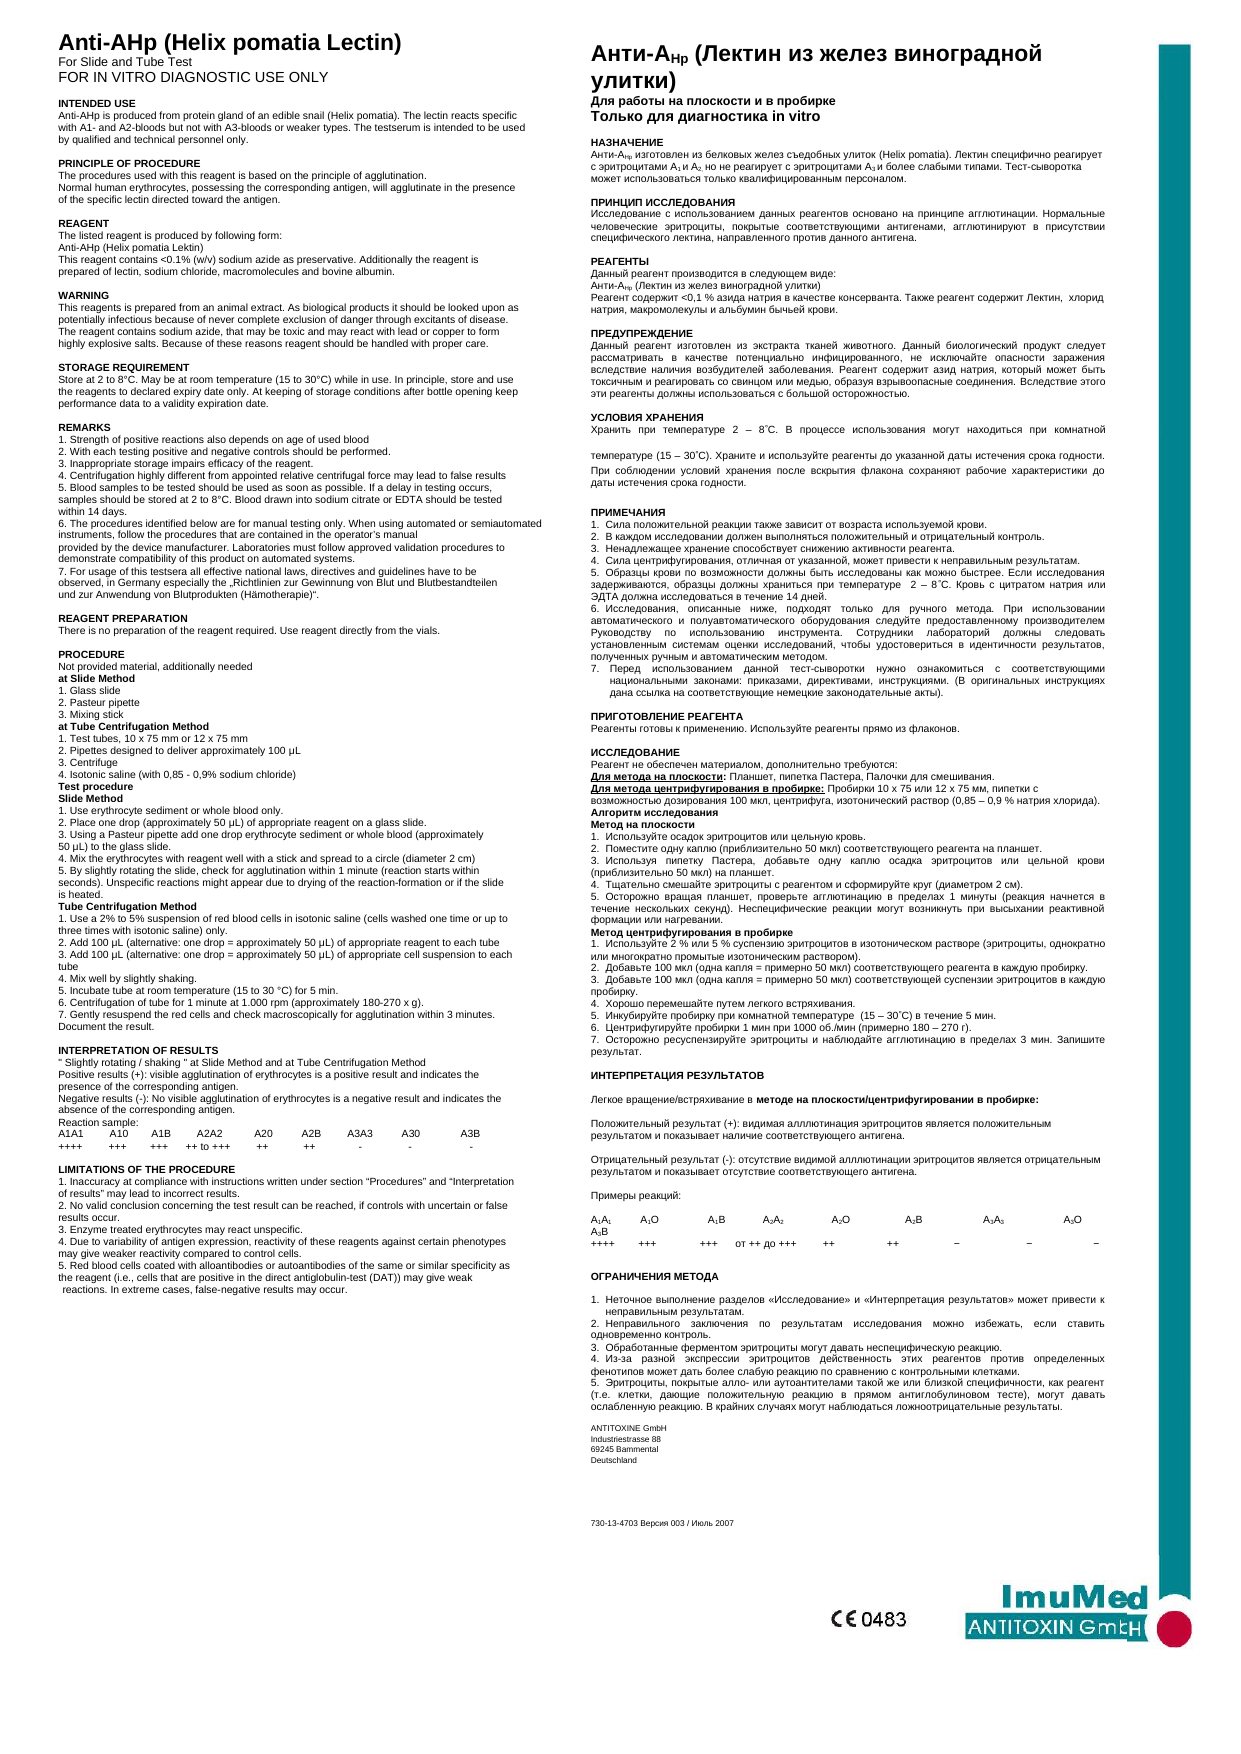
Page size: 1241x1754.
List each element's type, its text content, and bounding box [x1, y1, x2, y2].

list Перед использованием данной тест-сыворотки нужно ознакомиться с соответствующими национальными законами: приказами, директивами, инструкциями. (В оригинальных инструкциях дана ссылка на соответствующие немецкие законодательные акты). [591, 663, 1106, 698]
text Отрицательный результат (-): отсутствие видимой алллютинации эритроцитов является отрицательным результатом и показывает отсутствие соответствующего антигена. [591, 1154, 1106, 1178]
text Данный реагент изготовлен из экстракта тканей животного. Данный биологический продукт следует рассматривать в качестве потенциально инфицированного, не исключайте опасности заражения вследствие наличия возбудителей заболевания. Реагент содержит азид натрия, который может быть токсичным и реагировать со свинцом или медью, образуя взрывоопасные соединения. Вследствие этого эти реагенты должны использоваться с большой осторожностью. [591, 340, 1106, 400]
text Анти-AHp изготовлен из белковых желез съедобных улиток (Helix pomatia). Лектин специфично реагирует с эритроцитами А1 и А2, но не реагирует с эритроцитами А3 и более слабыми типами. Тест-сыворотка может использоваться только квалифицированным персоналом. [591, 148, 1106, 184]
text Хранить при температуре 2 – 8С. В процессе использования могут находиться при комнатной температуре (15 – 30С). Храните и используйте реагенты до указанной даты истечения срока годности. При соблюдении условий хранения после вскрытия флакона сохраняют рабочие характеристики до даты истечения срока годности. [591, 424, 1106, 488]
text For Slide and Tube Test [58, 55, 573, 69]
text Положительный результат (+): видимая алллютинация эритроцитов является положительным результатом и показывает наличие соответствующего антигена. [591, 1118, 1106, 1142]
list Используя пипетку Пастера, добавьте одну каплю осадка эритроцитов или цельной крови (приблизительно 50 мкл) на планшет. [591, 854, 1106, 878]
list Неправильного заключения по результатам исследования можно избежать, если ставить одновременно контроль. [591, 1317, 1106, 1341]
list Из-за разной экспрессии эритроцитов действенность этих реагентов против определенных фенотипов может дать более слабую реакцию по сравнению с контрольными клетками. [591, 1353, 1106, 1377]
list Используйте 2 % или 5 % суспензию эритроцитов в изотоническом растворе (эритроциты, однократно или многократно промытые изотоническим раствором). [591, 938, 1106, 962]
text 5. By slightly rotating the slide, check for agglutination within 1 minute (reaction starts within [58, 864, 573, 877]
list Осторожно ресуспензируйте эритроциты и наблюдайте агглютинацию в пределах 3 мин. Запишите результат. [591, 1034, 1106, 1058]
picture [801, 16, 1221, 1669]
list Осторожно вращая планшет, проверьте агглютинацию в пределах 1 минуты (реакция начнется в течение нескольких секунд). Неспецифические реакции могут возникнуть при высыхании реактивной формации или нагревании. [591, 890, 1106, 926]
list Добавьте 100 мкл (одна капля = примерно 50 мкл) соответствующей суспензии эритроцитов в каждую пробирку. [591, 974, 1106, 998]
list Эритроциты, покрытые алло- или аутоантителами такой же или близкой специфичности, как реагент (т.е. клетки, дающие положительную реакцию в прямом антиглобулиновом тесте), могут давать ослабленную реакцию. В крайних случаях могут наблюдаться ложноотрицательные результаты. [591, 1377, 1106, 1413]
text the reagents to declared expiry date only. At keeping of storage conditions after bottle opening keep performance data to a validity expiration date. [58, 385, 573, 409]
text Для работы на плоскости и в пробирке [591, 93, 1106, 107]
text Для метода центрифугирования в пробирке: Пробирки 10 х 75 или 12 х 75 мм, пипетки с возможностью дозирования 100 мкл, центрифуга, изотонический раствор (0,85 – 0,9 % натрия хлорида). [591, 782, 1106, 806]
text Реагент содержит <0,1 % азида натрия в качестве консерванта. Также реагент содержит Лектин, хлорид натрия, макромолекулы и альбумин бычьей крови. [591, 292, 1106, 316]
text Анти-AHp (Лектин из желез виноградной улитки) [591, 40, 1106, 93]
list Образцы крови по возможности должны быть исследованы как можно быстрее. Если исследования задерживаются, образцы должны храниться при температуре 2 – 8С. Кровь с цитратом натрия или ЭДТА должна исследоваться в течение 14 дней. [591, 567, 1106, 603]
text is heated. [58, 888, 573, 901]
list Исследования, описанные ниже, подходят только для ручного метода. При использовании автоматического и полуавтоматического оборудования следуйте предоставленному производителем Руководству по использованию инструмента. Сотрудники лабораторий должны следовать установленным системам оценки исследований, чтобы удостовериться в идентичности результатов, полученных ручным и автоматическим методом. [591, 603, 1106, 663]
text Исследование с использованием данных реагентов основано на принципе агглютинации. Нормальные человеческие эритроциты, покрытые соответствующими антигенами, агглютинируют в присутствии специфического лектина, направленного против данного антигена. [591, 208, 1106, 244]
text Только для диагностика in vitro [591, 107, 1106, 124]
list Неточное выполнение разделов «Исследование» и «Интерпретация результатов» может привести к неправильным результатам. [591, 1293, 1106, 1317]
text FOR IN VITRO DIAGNOSTIC USE ONLY [58, 69, 573, 86]
text potentially infectious because of never complete exclusion of danger through excitants of disease. [58, 313, 573, 326]
text WARNING [58, 289, 573, 302]
text А1А1 А1О А1В А2А2 А2О А2В А3А3 А3О А3В [591, 1214, 1106, 1238]
text Anti-AHp (Helix pomatia Lectin) [58, 28, 573, 55]
